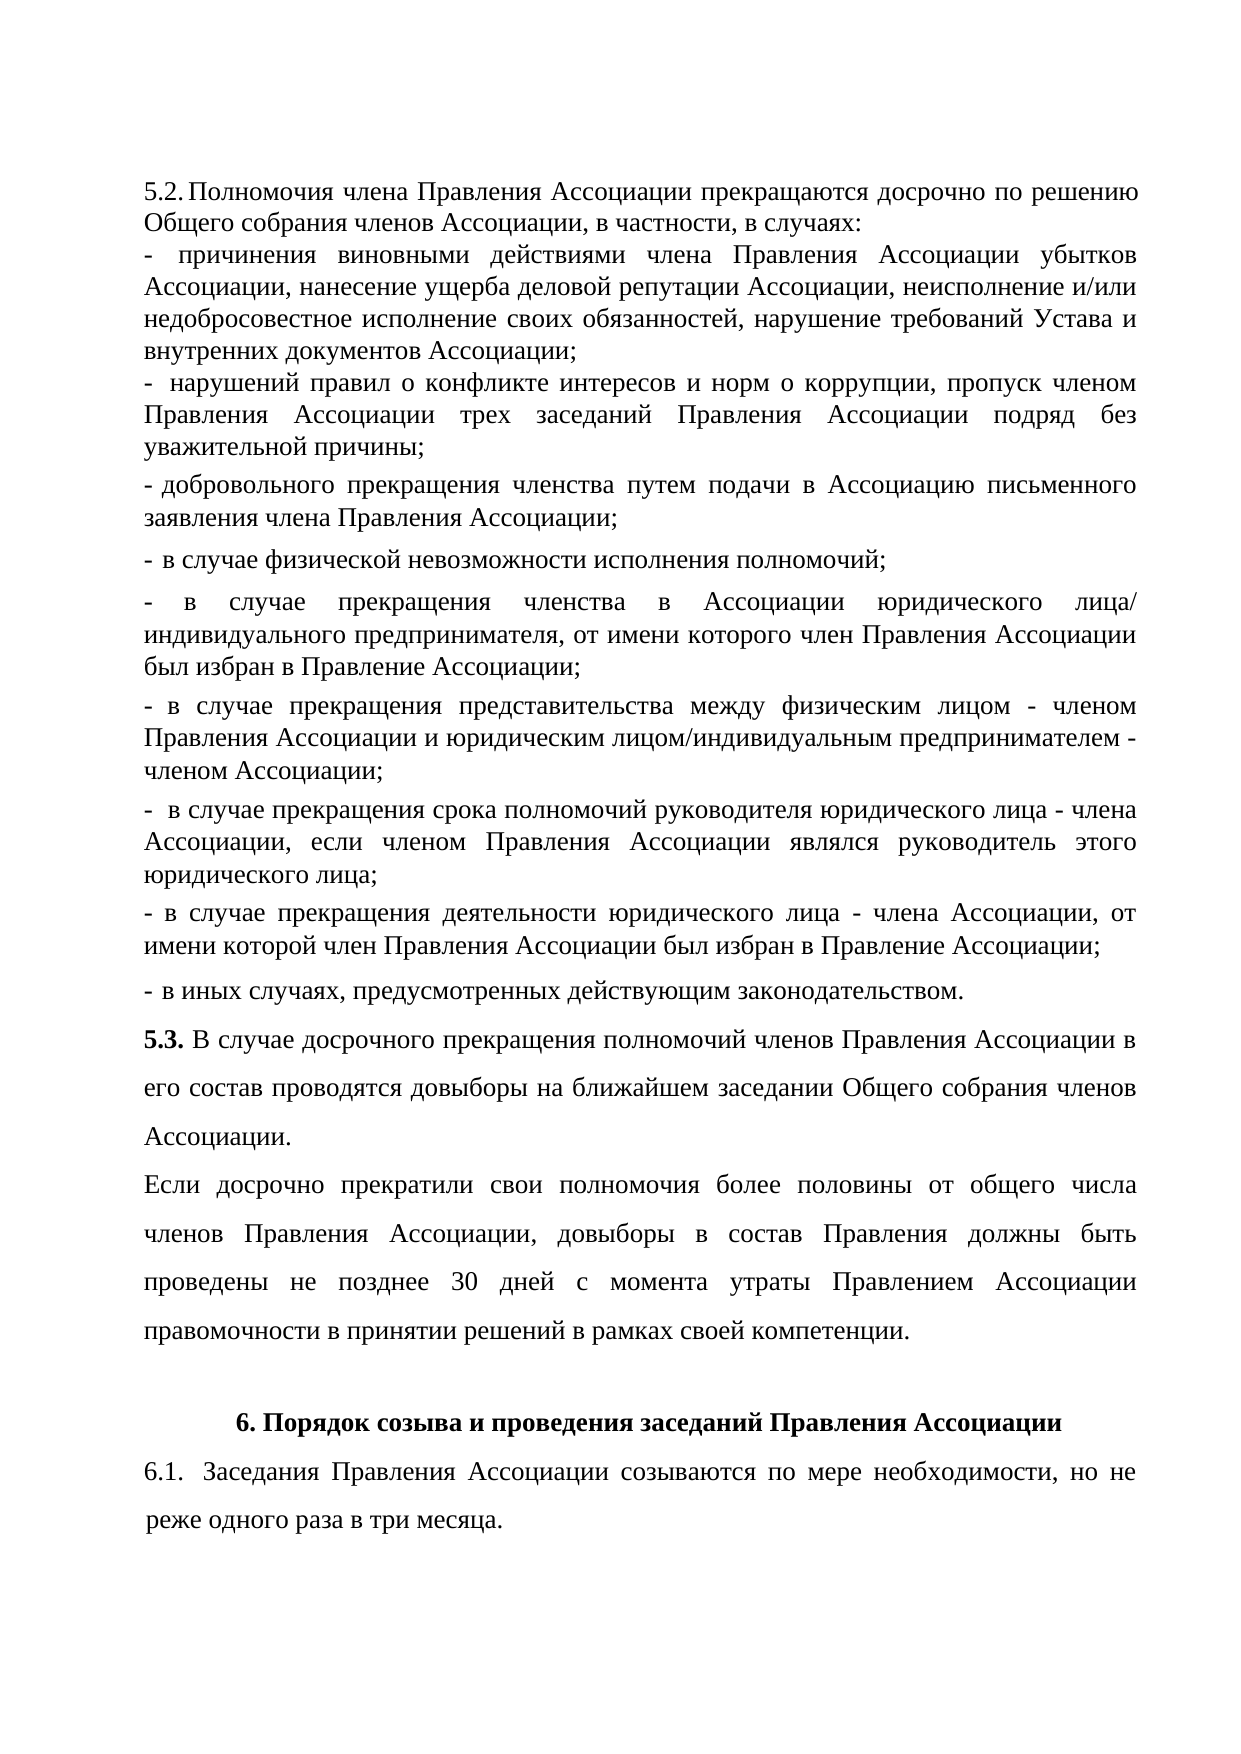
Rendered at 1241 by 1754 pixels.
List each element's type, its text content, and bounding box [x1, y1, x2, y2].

list в иных случаях, предусмотренных действующим законодательством. [143, 961, 1140, 1009]
list добровольного прекращения членства путем подачи в Ассоциацию письменного заявления члена Правления Ассоциации; [143, 468, 1138, 532]
list нарушений правил о конфликте интересов и норм о коррупции, пропуск членом Правления Ассоциации трех заседаний Правления Ассоциации подряд без уважительной причины; [143, 366, 1138, 462]
text 6. Порядок созыва и проведения заседаний Правления Ассоциации [158, 1393, 1140, 1441]
list в случае физической невозможности исполнения полномочий; [143, 543, 1140, 574]
list в случае прекращения деятельности юридического лица - члена Ассоциации, от имени которой член Правления Ассоциации был избран в Правление Ассоциации; [143, 896, 1138, 961]
list в случае прекращения членства в Ассоциации юридического лица/ индивидуального предпринимателя, от имени которого член Правления Ассоциации был избран в Правление Ассоциации; [143, 584, 1138, 682]
list Полномочия члена Правления Ассоциации прекращаются досрочно по решению Общего собрания членов Ассоциации, в частности, в случаях: [143, 174, 1140, 238]
list в случае прекращения срока полномочий руководителя юридического лица - члена Ассоциации, если членом Правления Ассоциации являлся руководитель этого юридического лица; [143, 792, 1138, 889]
list в случае прекращения представительства между физическим лицом - членом Правления Ассоциации и юридическим лицом/индивидуальным предпринимателем - членом Ассоциации; [143, 688, 1138, 786]
list Заседания Правления Ассоциации созываются по мере необходимости, но не реже одного раза в три месяца. [143, 1441, 1138, 1538]
text 5.3. В случае досрочного прекращения полномочий членов Правления Ассоциации в его состав проводятся довыборы на ближайшем заседании Общего собрания членов Ассоциации. [143, 1009, 1138, 1155]
list причинения виновными действиями члена Правления Ассоциации убытков Ассоциации, нанесение ущерба деловой репутации Ассоциации, неисполнение и/или недобросовестное исполнение своих обязанностей, нарушение требований Устава и внутренних документов Ассоциации; [143, 238, 1138, 366]
text Если досрочно прекратили свои полномочия более половины от общего числа членов Правления Ассоциации, довыборы в состав Правления должны быть проведены не позднее 30 дней с момента утраты Правлением Ассоциации правомочности в принятии решений в рамках своей компетенции. [143, 1155, 1138, 1349]
